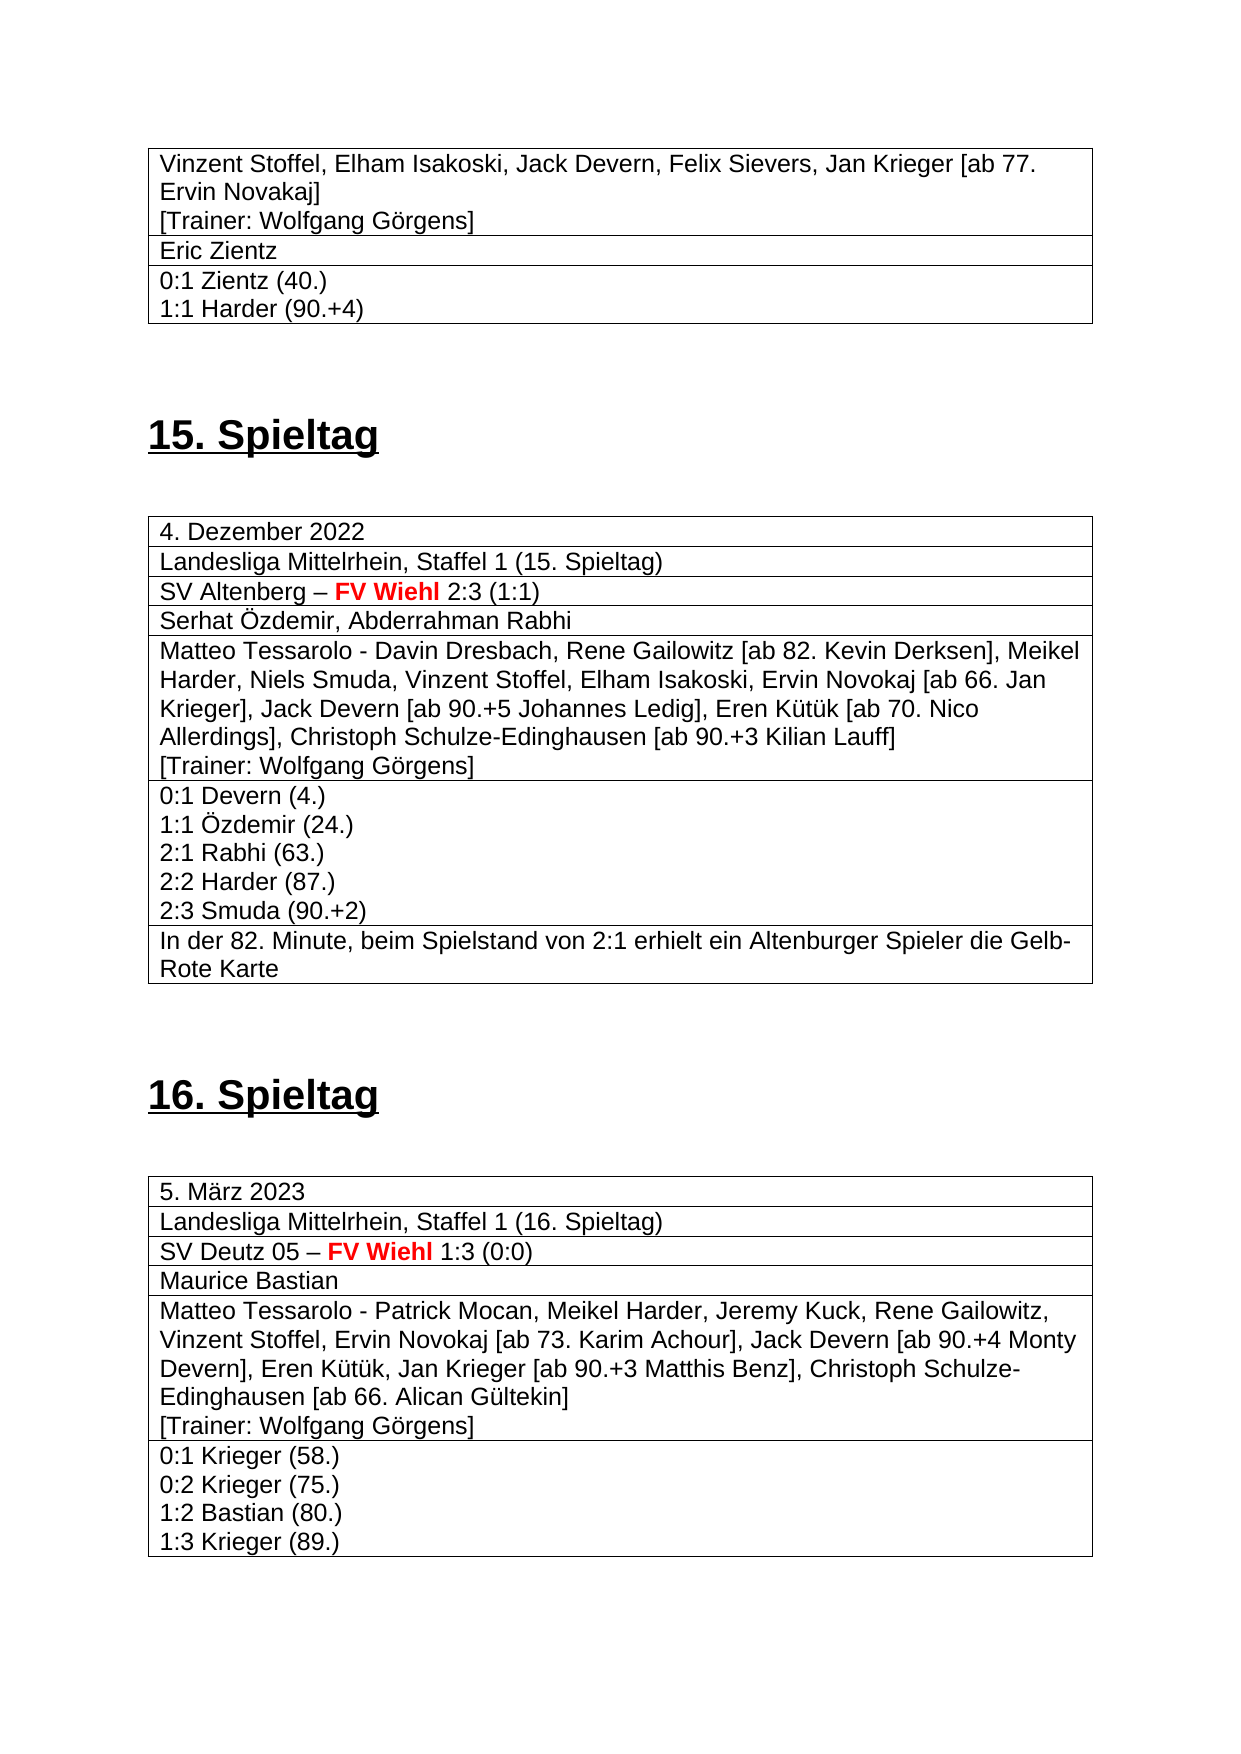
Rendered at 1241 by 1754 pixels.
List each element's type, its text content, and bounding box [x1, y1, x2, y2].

table_cell SV Altenberg – FV Wiehl 2:3 (1:1) [149, 577, 1092, 605]
table_cell Eric Zientz [149, 236, 1092, 265]
table_cell Landesliga Mittelrhein, Staffel 1 (16. Spieltag) [149, 1207, 1092, 1236]
table_cell In der 82. Minute, beim Spielstand von 2:1 erhielt ein Altenburger Spieler die Gelb-Rote Karte [149, 926, 1092, 983]
text 15. Spieltag [148, 411, 1093, 458]
table_cell 0:1 Krieger (58.) 0:2 Krieger (75.) 1:2 Bastian (80.) 1:3 Krieger (89.) [149, 1441, 1092, 1556]
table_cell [149, 149, 1092, 235]
table_cell SV Deutz 05 – FV Wiehl 1:3 (0:0) [149, 1237, 1092, 1265]
table_header 4. Dezember 2022 [149, 517, 1092, 546]
table_cell Maurice Bastian [149, 1266, 1092, 1295]
table_cell Matteo Tessarolo - Davin Dresbach, Rene Gailowitz [ab 82. Kevin Derksen], Meikel Harder, Niels Smuda, Vinzent Stoffel, Elham Isakoski, Ervin Novokaj [ab 66. Jan Krieger], Jack Devern [ab 90.+5 Johannes Ledig], Eren Kütük [ab 70. Nico Allerdings], Christoph Schulze-Edinghausen [ab 90.+3 Kilian Lauff] [Trainer: Wolfgang Görgens] [149, 636, 1092, 780]
table_cell Serhat Özdemir, Abderrahman Rabhi [149, 606, 1092, 635]
table_header 5. März 2023 [149, 1177, 1092, 1206]
table_cell Matteo Tessarolo - Patrick Mocan, Meikel Harder, Jeremy Kuck, Rene Gailowitz, Vinzent Stoffel, Ervin Novokaj [ab 73. Karim Achour], Jack Devern [ab 90.+4 Monty Devern], Eren Kütük, Jan Krieger [ab 90.+3 Matthis Benz], Christoph Schulze-Edinghausen [ab 66. Alican Gültekin] [Trainer: Wolfgang Görgens] [149, 1296, 1092, 1440]
table_cell Landesliga Mittelrhein, Staffel 1 (15. Spieltag) [149, 547, 1092, 576]
table_cell 0:1 Devern (4.) 1:1 Özdemir (24.) 2:1 Rabhi (63.) 2:2 Harder (87.) 2:3 Smuda (90.+2) [149, 781, 1092, 925]
text 16. Spieltag [148, 1071, 1093, 1118]
table_cell 0:1 Zientz (40.) 1:1 Harder (90.+4) [149, 266, 1092, 323]
